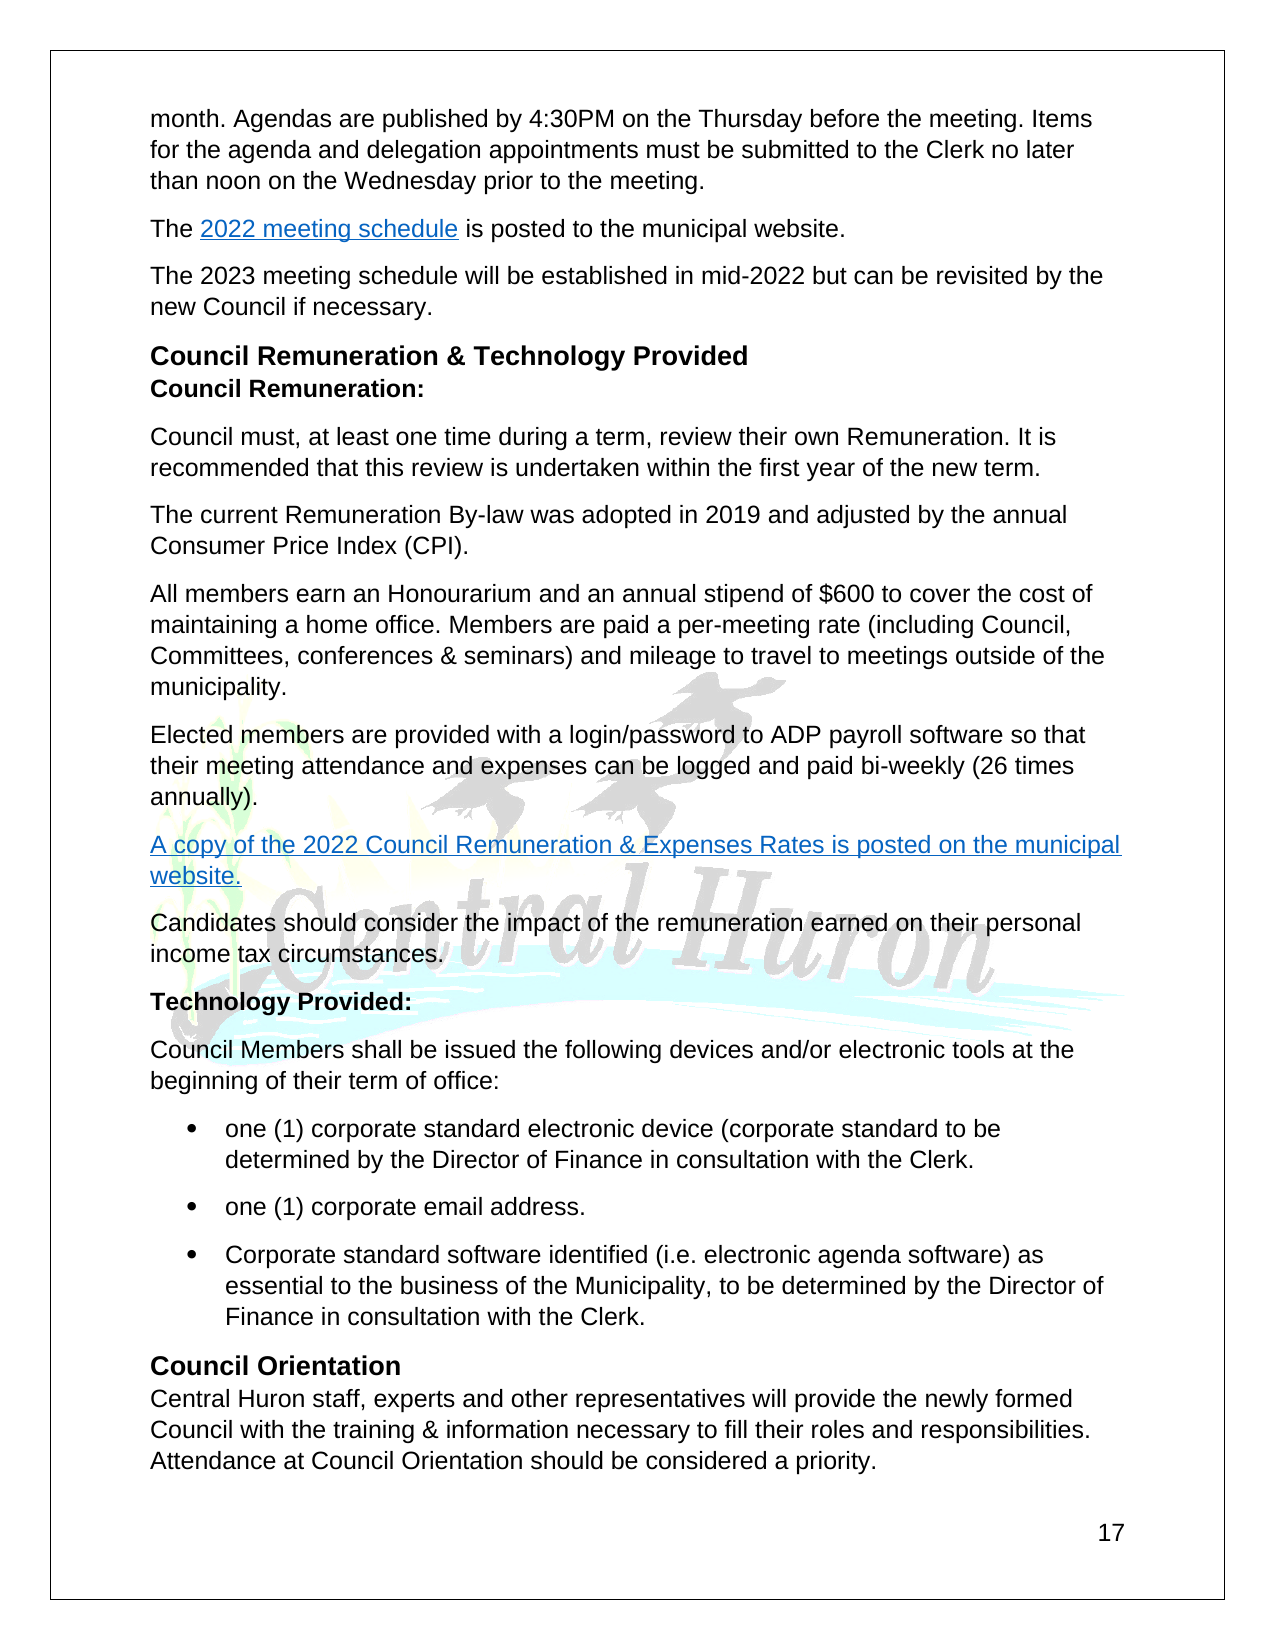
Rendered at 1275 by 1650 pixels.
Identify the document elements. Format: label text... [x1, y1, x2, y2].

text A copy of the 2022 Council Remuneration & Expenses Rates is posted on the municipal website. [150, 829, 1125, 889]
subtitle Council Orientation [150, 1350, 1125, 1381]
text All members earn an Honourarium and an annual stipend of $600 to cover the cost of maintaining a home office. Members are paid a per-meeting rate (including Council, Committees, conferences & seminars) and mileage to travel to meetings outside of the municipality. [150, 579, 1125, 701]
text Elected members are provided with a login/password to ADP payroll software so that their meeting attendance and expenses can be logged and paid bi-weekly (26 times annually). [150, 720, 1125, 811]
text The 2022 meeting schedule is posted to the municipal website. [150, 213, 1125, 242]
subtitle Council Remuneration & Technology Provided [150, 340, 1125, 371]
text Council Remuneration: [150, 374, 1125, 402]
text Candidates should consider the impact of the remuneration earned on their personal income tax circumstances. [150, 908, 1125, 968]
text The 2023 meeting schedule will be established in mid-2022 but can be revisited by the new Council if necessary. [150, 261, 1125, 321]
text The current Remuneration By-law was adopted in 2019 and adjusted by the annual Consumer Price Index (CPI). [150, 500, 1125, 560]
text Technology Provided: [150, 987, 1125, 1016]
text Council must, at least one time during a term, review their own Remuneration. It is recommended that this review is undertaken within the first year of the new term. [150, 421, 1125, 481]
list one (1) corporate email address. [187, 1192, 1125, 1221]
list Corporate standard software identified (i.e. electronic agenda software) as essential to the business of the Municipality, to be determined by the Director of Finance in consultation with the Clerk. [187, 1240, 1125, 1331]
text Central Huron staff, experts and other representatives will provide the newly formed Council with the training & information necessary to fill their roles and responsibilities. Attendance at Council Orientation should be considered a priority. [150, 1384, 1125, 1475]
list one (1) corporate standard electronic device (corporate standard to be determined by the Director of Finance in consultation with the Clerk. [187, 1113, 1125, 1173]
text Council Members shall be issued the following devices and/or electronic tools at the beginning of their term of office: [150, 1035, 1125, 1094]
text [150, 104, 1125, 194]
